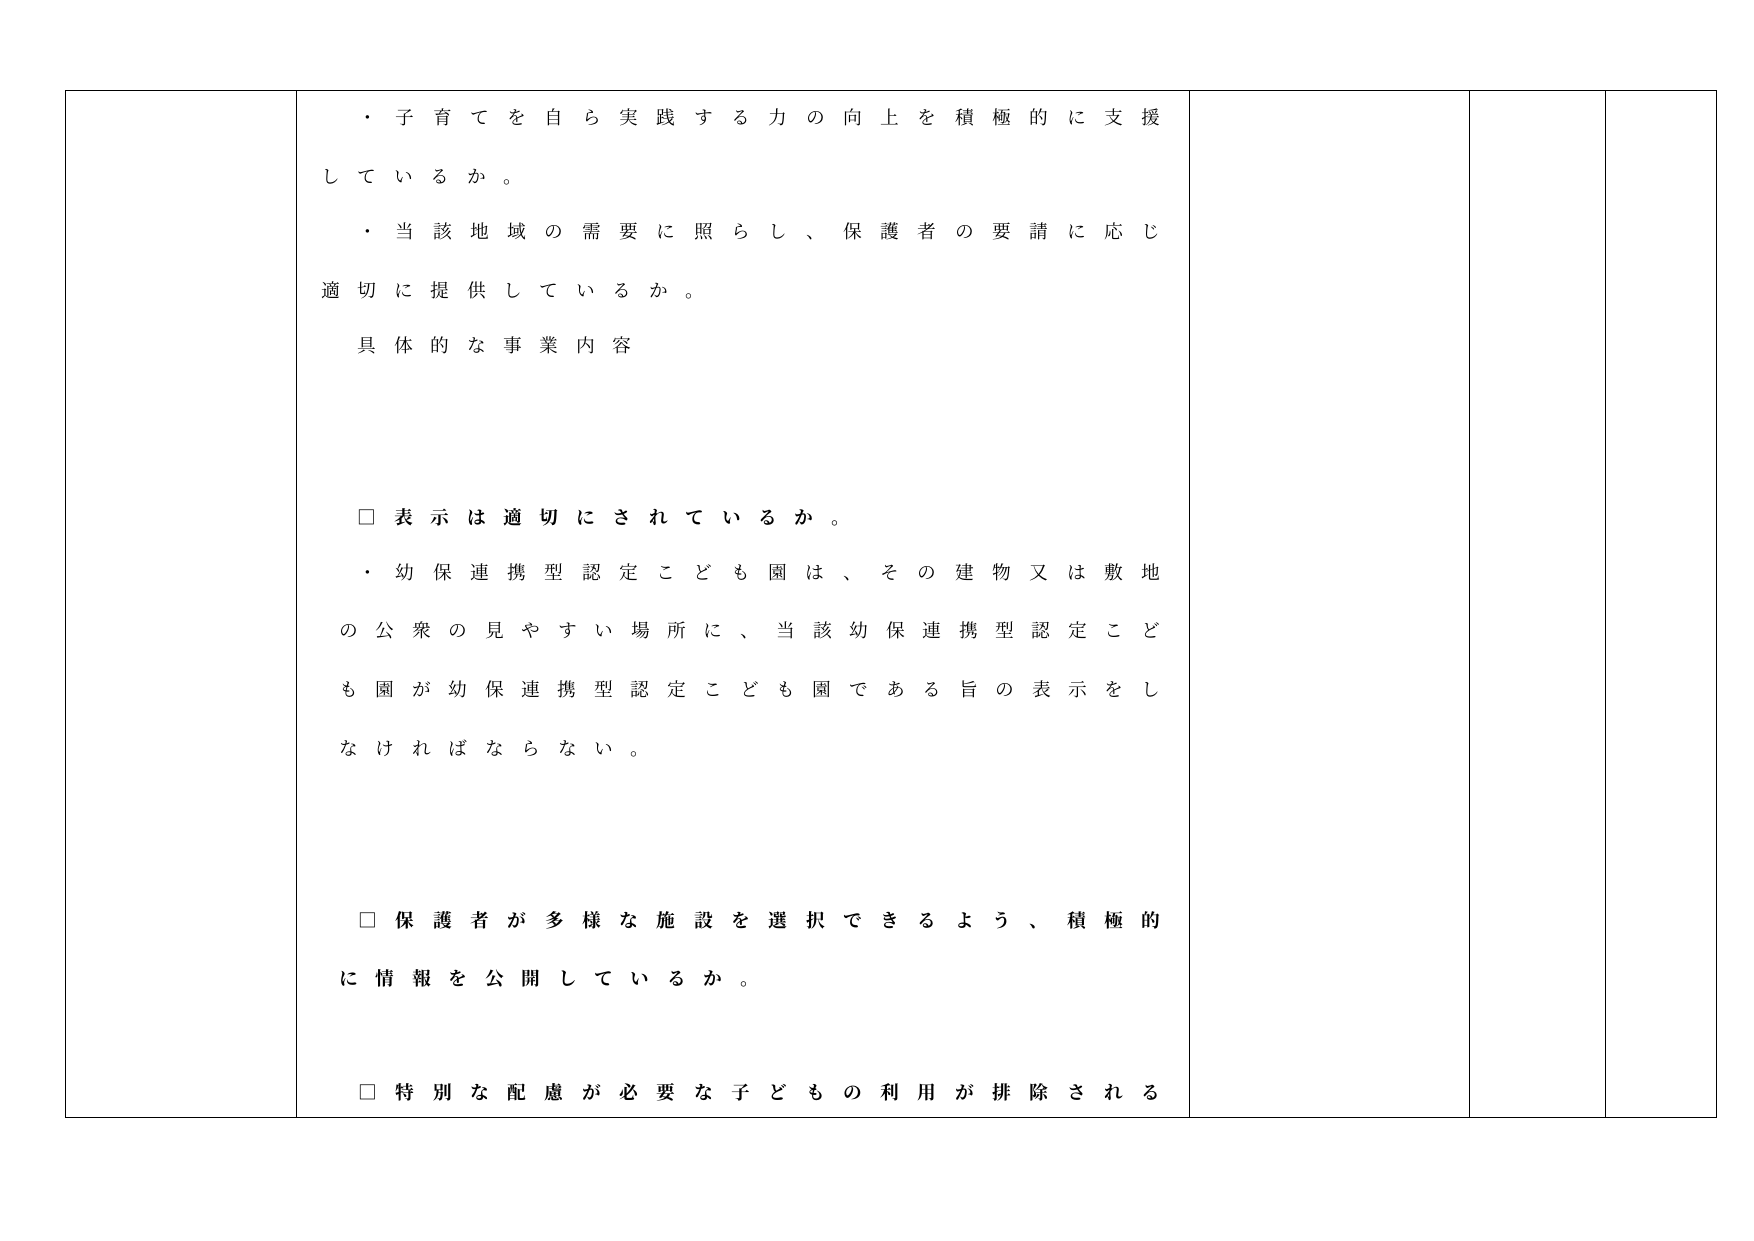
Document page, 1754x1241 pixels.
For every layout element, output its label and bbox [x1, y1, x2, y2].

table_cell [1606, 91, 1716, 1117]
table_cell [1190, 91, 1469, 1117]
table_cell [1470, 91, 1605, 1117]
table_cell [66, 91, 296, 1117]
table_cell [297, 91, 1189, 1117]
